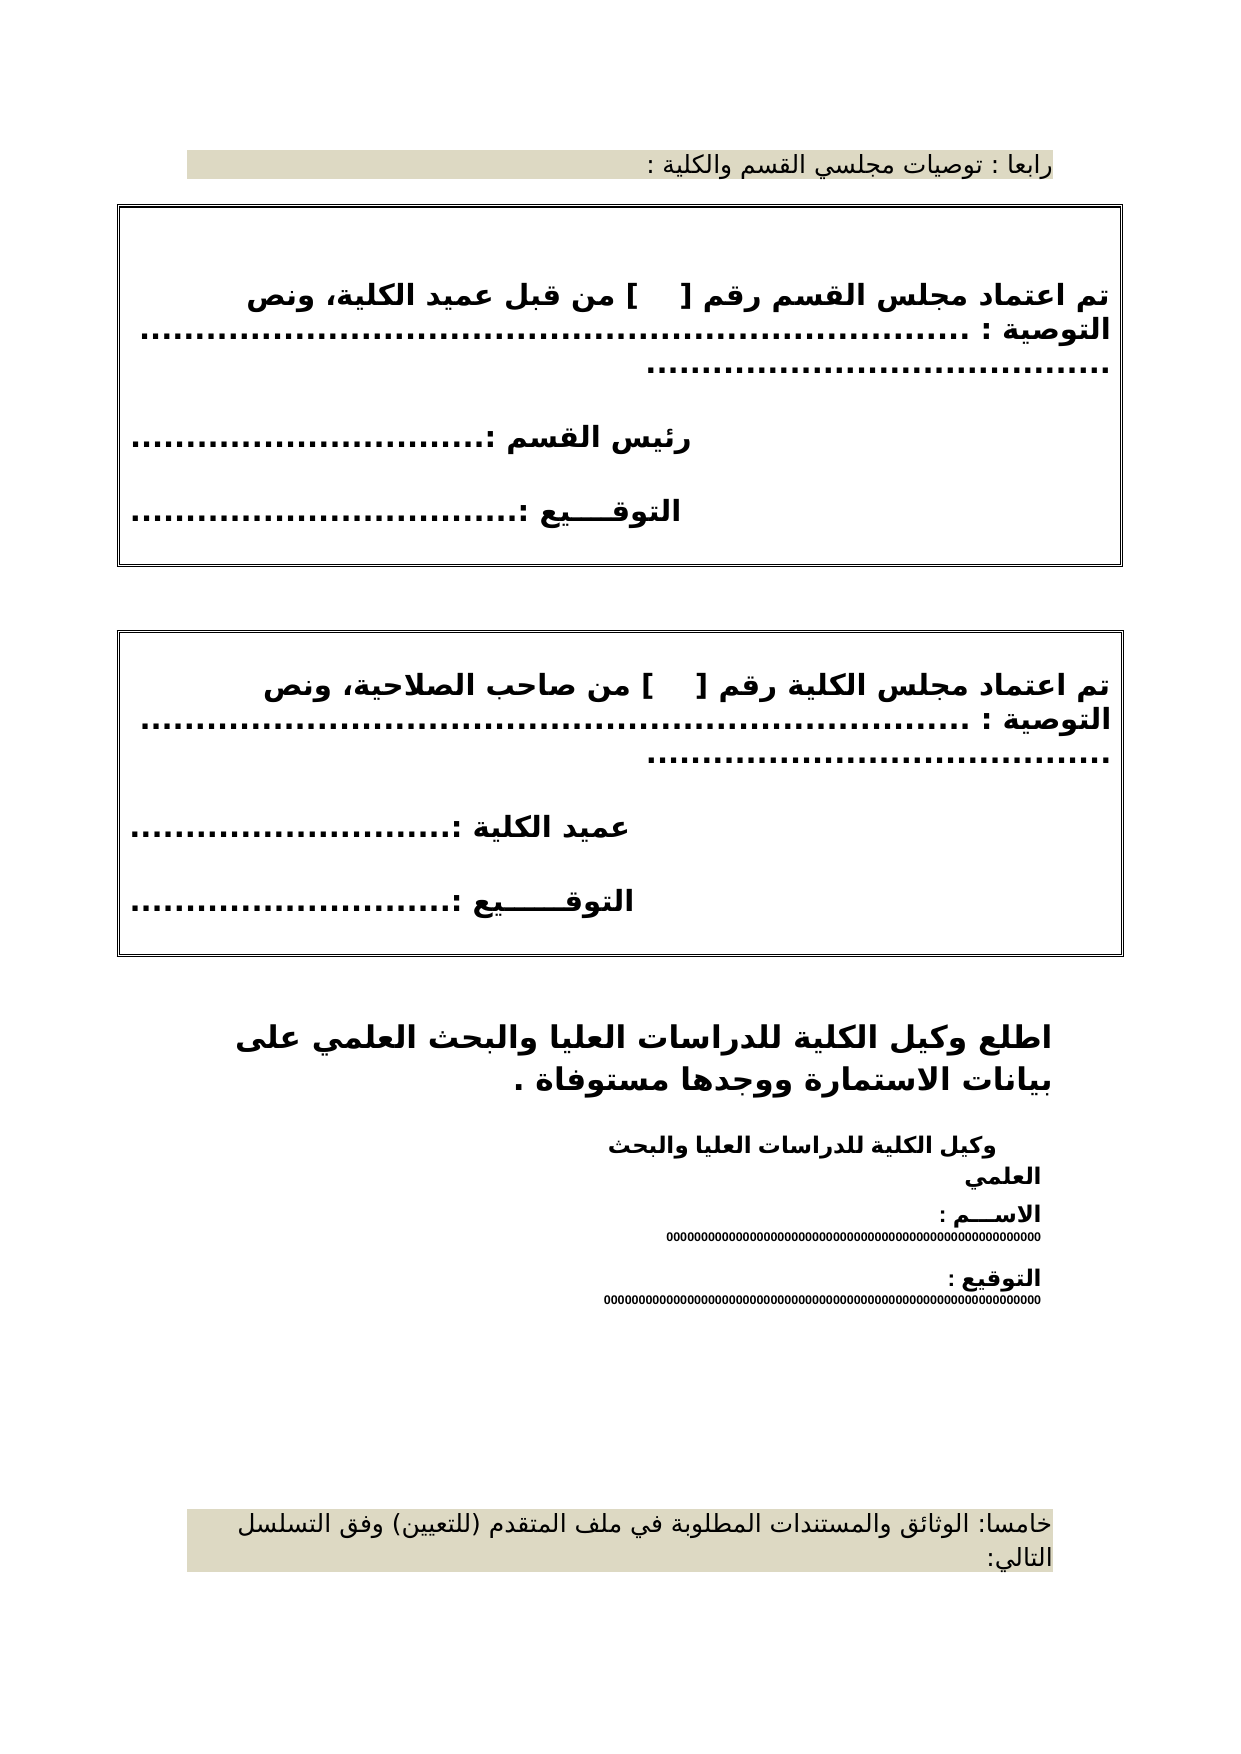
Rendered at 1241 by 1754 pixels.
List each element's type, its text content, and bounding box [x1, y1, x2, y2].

table_cell التوقيع : 000000000000000000000000000000000000000000000000000000000000000 [588, 1256, 1053, 1319]
table_header وكيل الكلية للدراسات العليا والبحث العلمي الاســـم : 000000000000000000000000000000000000000000000000000000 [588, 1124, 1053, 1256]
text رابعا : توصيات مجلسي القسم والكلية : [187, 150, 1053, 179]
table_header تم اعتماد مجلس الكلية رقم [ ] من صاحب الصلاحية، ونص التوصية : ..................................................................................................................... عميد الكلية :............................. التوقــــــيع :............................. [120, 633, 1121, 953]
text خامسا: الوثائق والمستندات المطلوبة في ملف المتقدم (للتعيين) وفق التسلسل التالي: [187, 1509, 1053, 1572]
text اطلع وكيل الكلية للدراسات العليا والبحث العلمي على بيانات الاستمارة ووجدها مستوفاة . [187, 1020, 1053, 1098]
table_header تم اعتماد مجلس القسم رقم [ ] من قبل عميد الكلية، ونص التوصية : ..................................................................................................................... رئيس القسم :................................ التوقــــيع :................................... [120, 208, 1120, 563]
